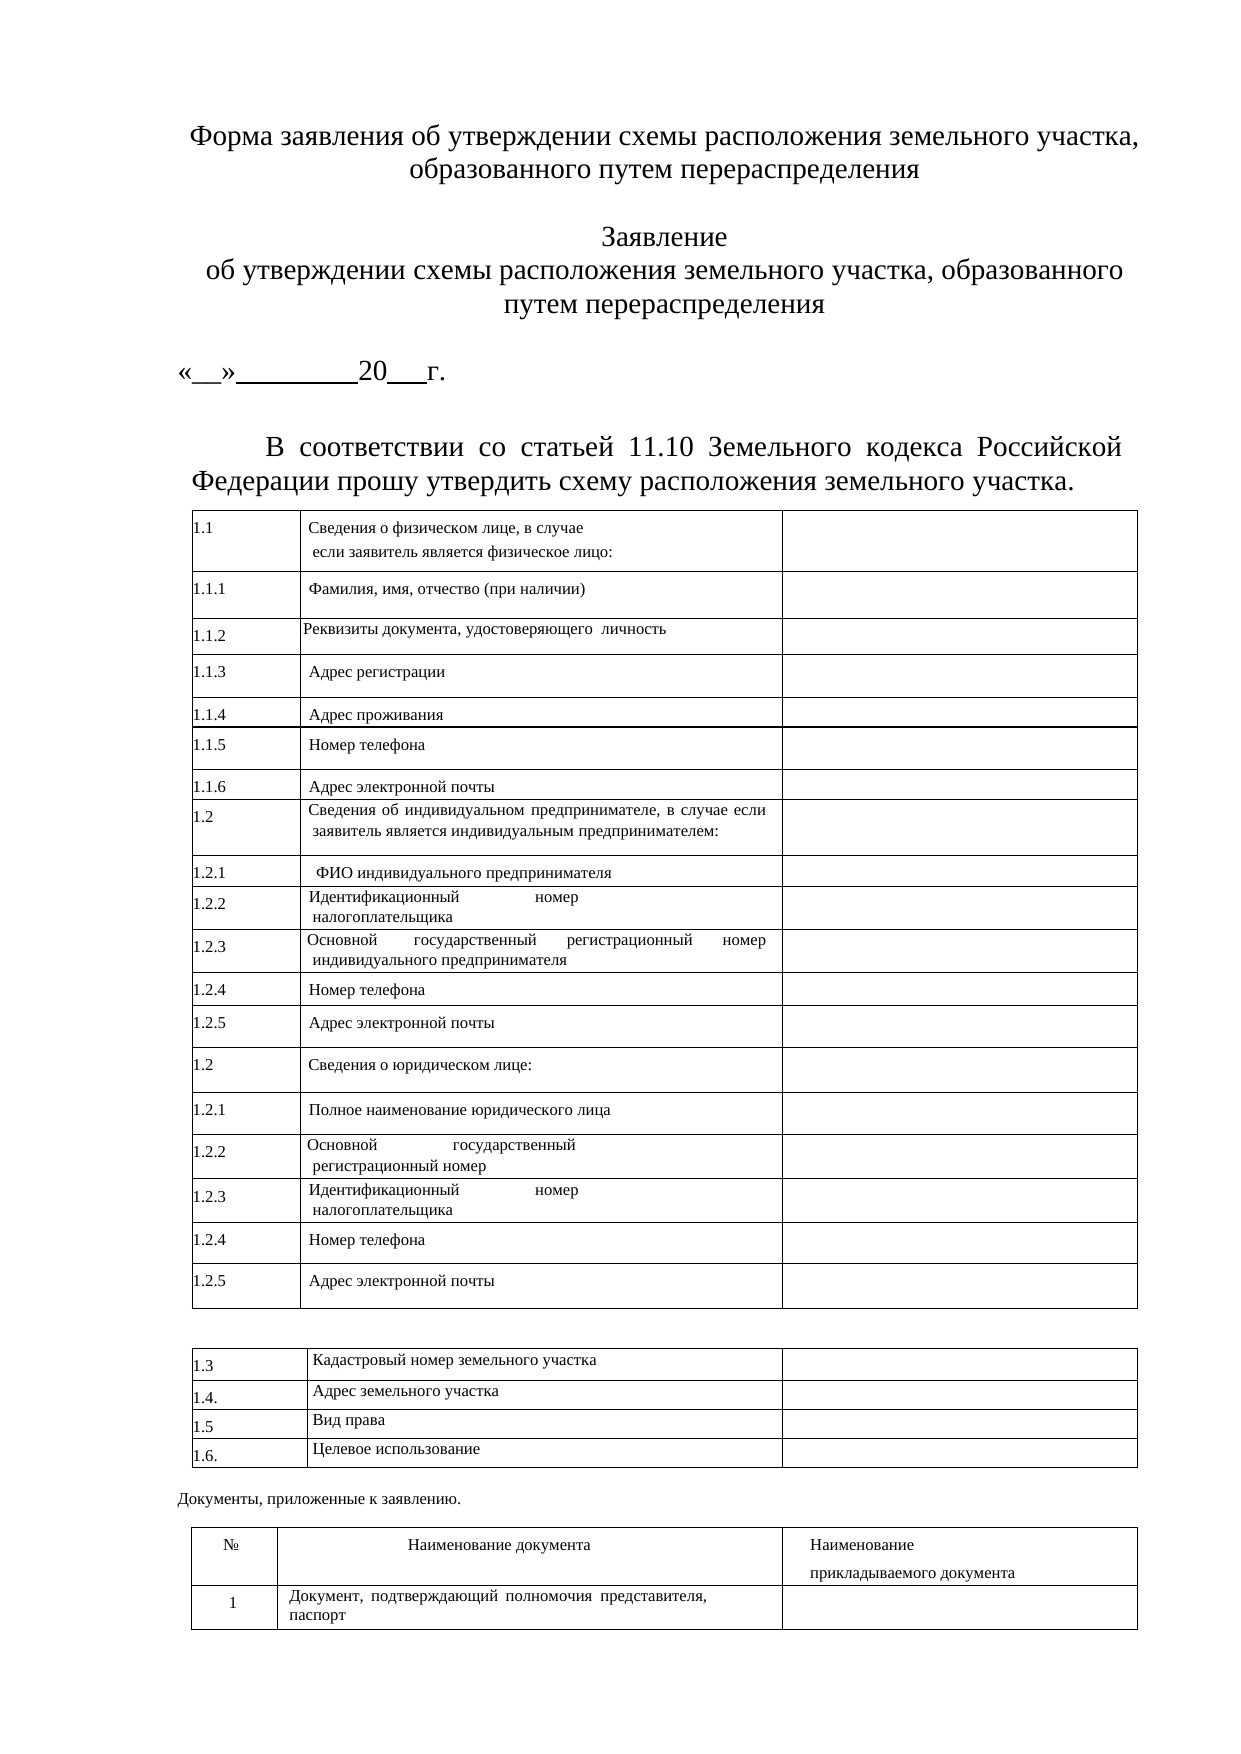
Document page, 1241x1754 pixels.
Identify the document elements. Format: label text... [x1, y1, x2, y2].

table_cell 1.2.1 [193, 856, 300, 886]
table_cell 1.1.3 [193, 655, 300, 697]
table_cell 1.4. [193, 1381, 307, 1409]
table_cell Основной государственный регистрационный номер индивидуального предпринимателя [301, 930, 782, 972]
table_cell [783, 930, 1137, 972]
table_cell Целевое использование [308, 1439, 782, 1467]
table_cell [783, 800, 1137, 855]
table_cell 1.1.6 [193, 770, 300, 799]
table_cell [783, 973, 1137, 1005]
table_cell Сведения об индивидуальном предпринимателе, в случае если заявитель является индивидуальным предпринимателем: [301, 800, 782, 855]
table_cell 1.2.5 [193, 1264, 300, 1308]
table_cell ФИО индивидуального предпринимателя [301, 856, 782, 886]
table_cell Фамилия, имя, отчество (при наличии) [301, 572, 782, 618]
table_cell 1.6. [193, 1439, 307, 1467]
table_cell [783, 1048, 1137, 1092]
table_cell Адрес регистрации [301, 655, 782, 697]
table_header Сведения о физическом лице, в случае если заявитель является физическое лицо: [301, 511, 782, 571]
text Форма заявления об утверждении схемы расположения земельного участка, образованного путем перераспределения [177, 118, 1152, 185]
table_cell 1 [192, 1586, 277, 1629]
table_header 1.3 [193, 1349, 307, 1379]
table_cell [783, 1006, 1137, 1047]
table_header [783, 1349, 1137, 1379]
table_header Кадастровый номер земельного участка [308, 1349, 782, 1379]
text В соответствии со статьей 11.10 Земельного кодекса Российской Федерации прошу утвердить схему расположения земельного участка. [191, 429, 1123, 496]
table_cell 1.2 [193, 1048, 300, 1092]
table_cell Идентификационный номер налогоплательщика [301, 887, 782, 928]
table_cell [783, 856, 1137, 886]
text Заявление [177, 219, 1152, 252]
table_cell 1.2.3 [193, 930, 300, 972]
table_cell Адрес электронной почты [301, 1006, 782, 1047]
table_cell Основной государственный регистрационный номер [301, 1135, 782, 1178]
table_cell Адрес электронной почты [301, 1264, 782, 1308]
table_cell 1.1.1 [193, 572, 300, 618]
table_cell [783, 887, 1137, 928]
table_cell 1.5 [193, 1410, 307, 1438]
table_cell 1.2.5 [193, 1006, 300, 1047]
table_cell [783, 1586, 1137, 1629]
table_cell [783, 770, 1137, 799]
table_cell 1.2.2 [193, 887, 300, 928]
table_cell Адрес электронной почты [301, 770, 782, 799]
table_cell [783, 1439, 1137, 1467]
table_cell 1.1.2 [193, 619, 300, 654]
table_cell [783, 1381, 1137, 1409]
table_cell Вид права [308, 1410, 782, 1438]
table_cell Номер телефона [301, 973, 782, 1005]
table_header № [192, 1528, 277, 1585]
table_cell 1.2.1 [193, 1093, 300, 1134]
table_header [783, 511, 1137, 571]
table_cell 1.2 [193, 800, 300, 855]
table_cell 1.2.3 [193, 1179, 300, 1222]
table_header Наименование документа [278, 1528, 782, 1585]
table_cell [783, 1135, 1137, 1178]
table_cell [783, 698, 1137, 726]
table_cell 1.1.5 [193, 728, 300, 768]
table_cell [783, 1223, 1137, 1263]
table_cell [783, 619, 1137, 654]
table_cell [783, 1179, 1137, 1222]
table_cell 1.2.4 [193, 1223, 300, 1263]
table_cell 1.2.2 [193, 1135, 300, 1178]
table_cell Сведения о юридическом лице: [301, 1048, 782, 1092]
table_cell [783, 728, 1137, 768]
table_cell Реквизиты документа, удостоверяющего личность [301, 619, 782, 654]
table_header Наименование прикладываемого документа [783, 1528, 1137, 1585]
table_cell [783, 655, 1137, 697]
table_cell Полное наименование юридического лица [301, 1093, 782, 1134]
table_cell [783, 1264, 1137, 1308]
table_cell [783, 1093, 1137, 1134]
table_cell Номер телефона [301, 1223, 782, 1263]
table_header 1.1 [193, 511, 300, 571]
text «__» 20 г. [177, 353, 1124, 386]
text Документы, приложенные к заявлению. [177, 1488, 1152, 1508]
table_cell [783, 572, 1137, 618]
table_cell 1.1.4 [193, 698, 300, 726]
table_cell Документ, подтверждающий полномочия представителя, паспорт [278, 1586, 782, 1629]
table_cell Номер телефона [301, 728, 782, 768]
table_cell Адрес земельного участка [308, 1381, 782, 1409]
text об утверждении схемы расположения земельного участка, образованного путем перераспределения [177, 252, 1152, 319]
table_cell Идентификационный номер налогоплательщика [301, 1179, 782, 1222]
table_cell Адрес проживания [301, 698, 782, 726]
table_cell 1.2.4 [193, 973, 300, 1005]
table_cell [783, 1410, 1137, 1438]
